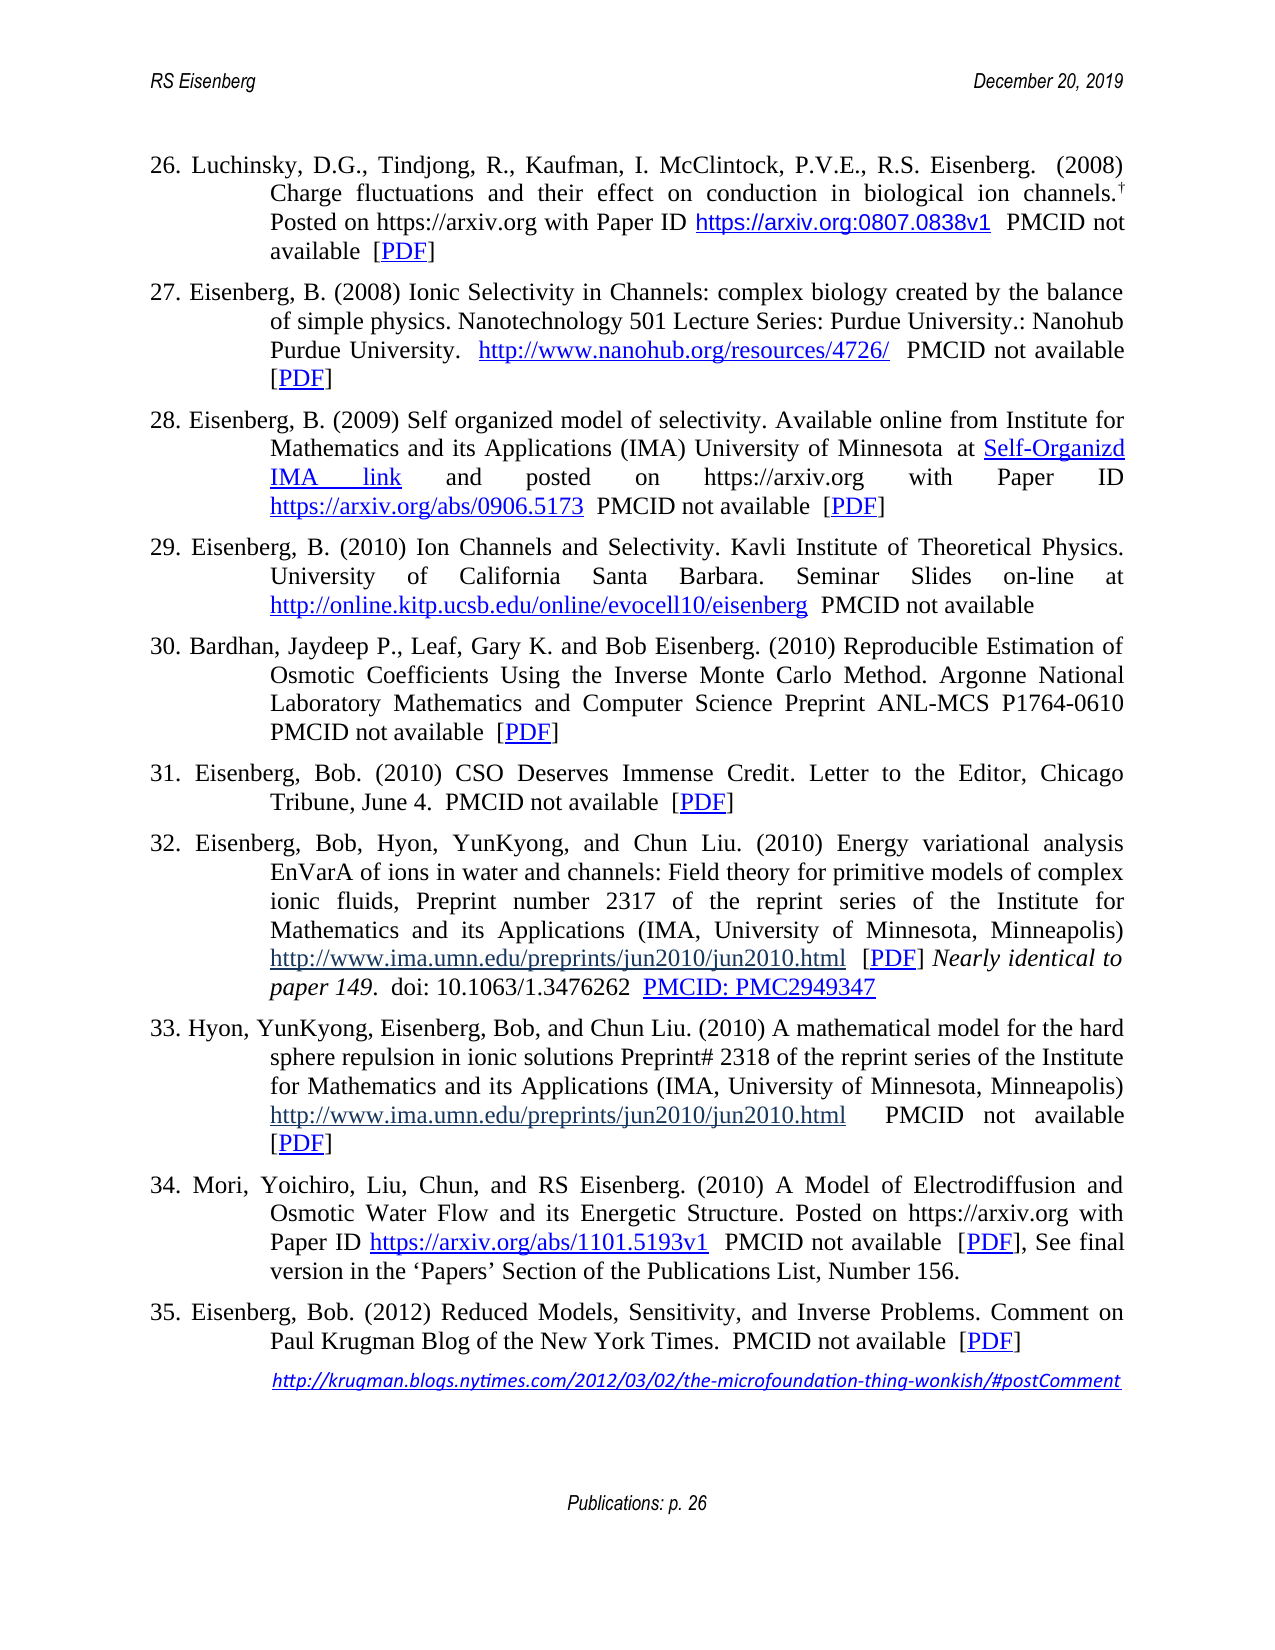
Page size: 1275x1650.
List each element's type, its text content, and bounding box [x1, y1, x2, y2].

text http://krugman.blogs.nytimes.com/2012/03/02/the-microfoundation-thing-wonkish/#postComment [270, 1367, 1125, 1393]
text 29. Eisenberg, B. (2010) Ion Channels and Selectivity. Kavli Institute of Theoretical Physics. University of California Santa Barbara. Seminar Slides on-line at http://online.kitp.ucsb.edu/online/evocell10/eisenberg PMCID not available [150, 532, 1125, 618]
text 26. Luchinsky, D.G., Tindjong, R., Kaufman, I. McClintock, P.V.E., R.S. Eisenberg. (2008) Charge fluctuations and their effect on conduction in biological ion channels.† Posted on https://arxiv.org with Paper ID https://arxiv.org:0807.0838v1 PMCID not available [PDF] [150, 150, 1125, 265]
text 33. Hyon, YunKyong, Eisenberg, Bob, and Chun Liu. (2010) A mathematical model for the hard sphere repulsion in ionic solutions Preprint# 2318 of the reprint series of the Institute for Mathematics and its Applications (IMA, University of Minnesota, Minneapolis) http://www.ima.umn.edu/preprints/jun2010/jun2010.html PMCID not available [PDF] [150, 1013, 1125, 1157]
text 35. Eisenberg, Bob. (2012) Reduced Models, Sensitivity, and Inverse Problems. Comment on Paul Krugman Blog of the New York Times. PMCID not available [PDF] [150, 1297, 1125, 1355]
text 30. Bardhan, Jaydeep P., Leaf, Gary K. and Bob Eisenberg. (2010) Reproducible Estimation of Osmotic Coefficients Using the Inverse Monte Carlo Method. Argonne National Laboratory Mathematics and Computer Science Preprint ANL-MCS P1764-0610 PMCID not available [PDF] [150, 631, 1125, 746]
text 34. Mori, Yoichiro, Liu, Chun, and RS Eisenberg. (2010) A Model of Electrodiffusion and Osmotic Water Flow and its Energetic Structure. Posted on https://arxiv.org with Paper ID https://arxiv.org/abs/1101.5193v1 PMCID not available [PDF], See final version in the ‘Papers’ Section of the Publications List, Number 156. [150, 1170, 1125, 1285]
text 32. Eisenberg, Bob, Hyon, YunKyong, and Chun Liu. (2010) Energy variational analysis EnVarA of ions in water and channels: Field theory for primitive models of complex ionic fluids, Preprint number 2317 of the reprint series of the Institute for Mathematics and its Applications (IMA, University of Minnesota, Minneapolis) http://www.ima.umn.edu/preprints/jun2010/jun2010.html [PDF] Nearly identical to paper 149. doi: 10.1063/1.3476262 PMCID: PMC2949347 [150, 828, 1125, 1001]
text 31. Eisenberg, Bob. (2010) CSO Deserves Immense Credit. Letter to the Editor, Chicago Tribune, June 4. PMCID not available [PDF] [150, 758, 1125, 816]
text 28. Eisenberg, B. (2009) Self organized model of selectivity. Available online from Institute for Mathematics and its Applications (IMA) University of Minnesota at Self-Organizd IMA link and posted on https://arxiv.org with Paper ID https://arxiv.org/abs/0906.5173 PMCID not available [PDF] [150, 405, 1125, 520]
text 27. Eisenberg, B. (2008) Ionic Selectivity in Channels: complex biology created by the balance of simple physics. Nanotechnology 501 Lecture Series: Purdue University.: Nanohub Purdue University. http://www.nanohub.org/resources/4726/ PMCID not available [PDF] [150, 277, 1125, 392]
